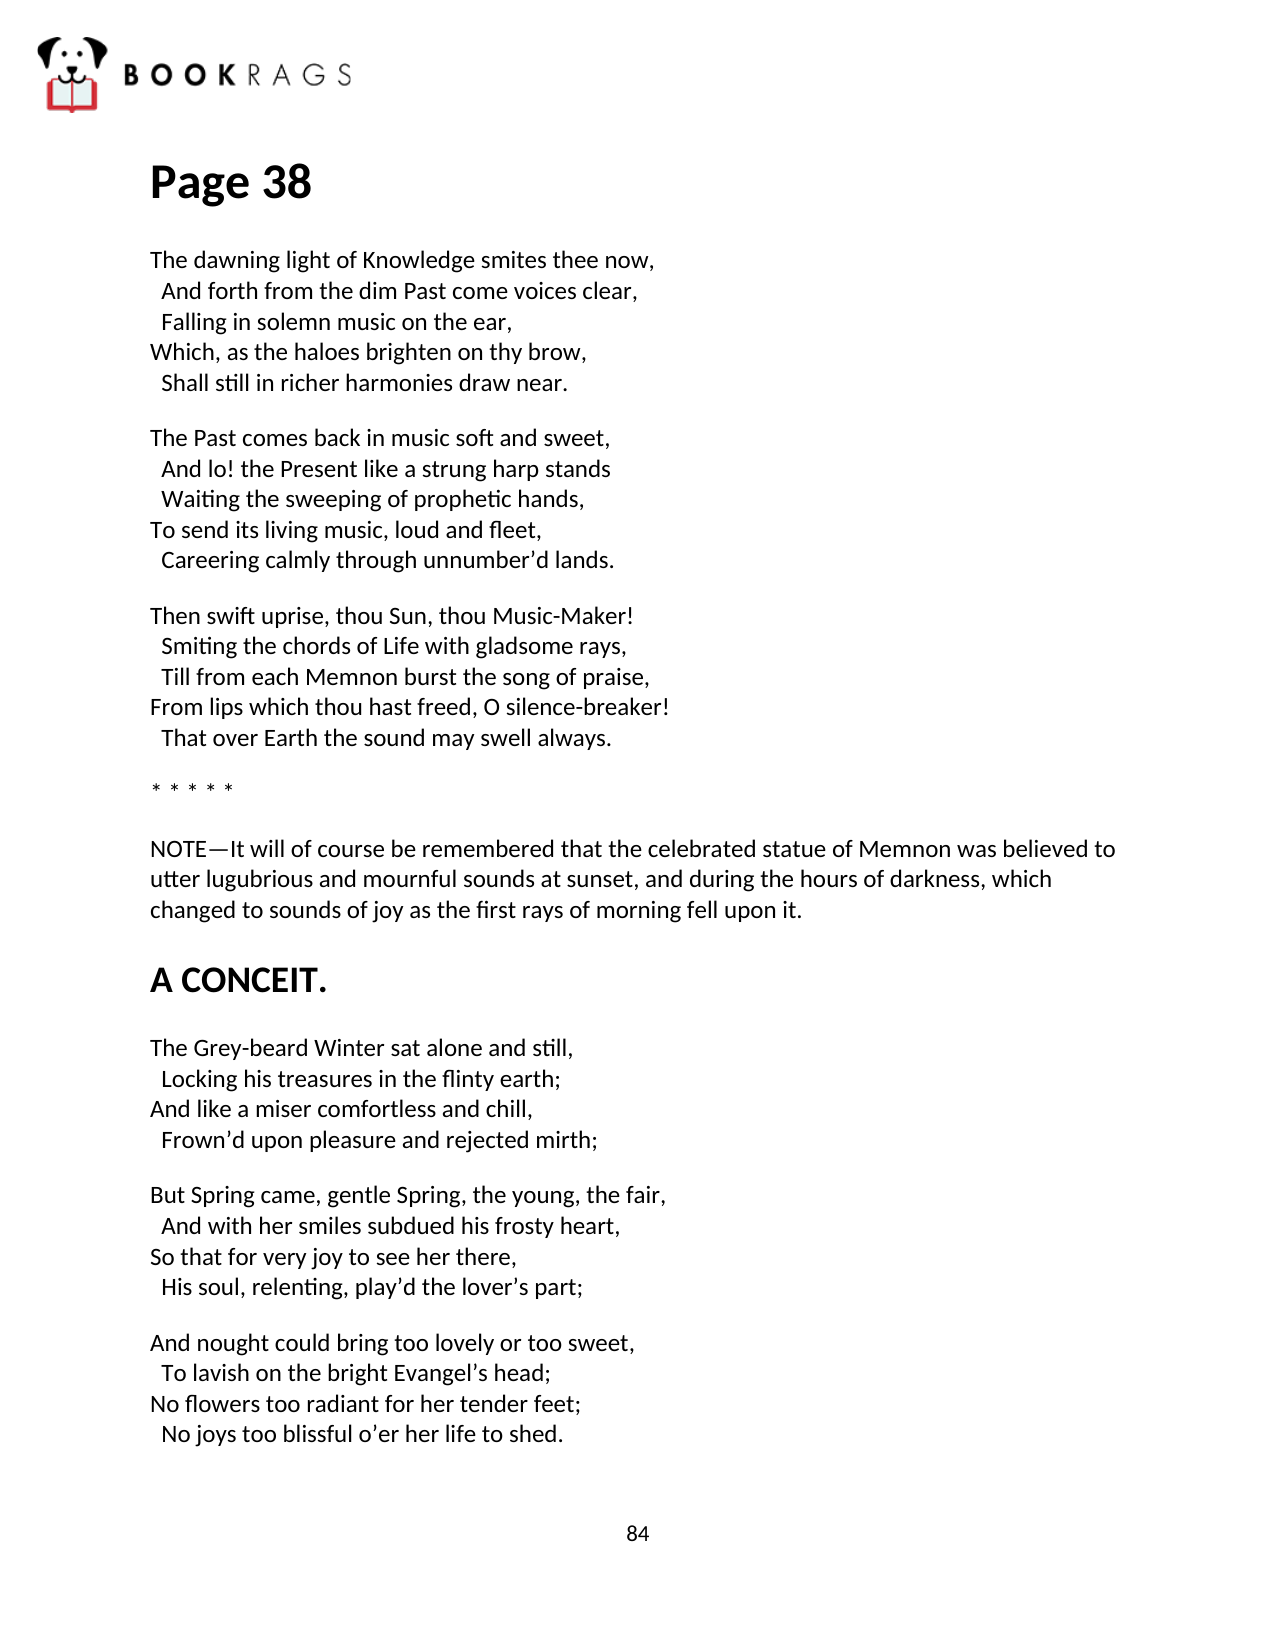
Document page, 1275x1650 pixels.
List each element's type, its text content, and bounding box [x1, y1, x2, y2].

text The Past comes back in music soft and sweet, And lo! the Present like a strung harp stands Waiting the sweeping of prophetic hands, To send its living music, loud and fleet, Careering calmly through unnumber’d lands. [150, 422, 1125, 575]
text A CONCEIT. [150, 956, 1125, 1001]
picture [37, 37, 351, 113]
text But Spring came, gentle Spring, the young, the fair, And with her smiles subdued his frosty heart, So that for very joy to see her there, His soul, relenting, play’d the lover’s part; [150, 1180, 1125, 1302]
text NOTE—­It will of course be remembered that the celebrated statue of Memnon was believed to utter lugubrious and mournful sounds at sunset, and during the hours of darkness, which changed to sounds of joy as the first rays of morning fell upon it. [150, 833, 1125, 924]
text * * * * * [150, 777, 1125, 808]
text Page 38 [150, 150, 1125, 211]
text And nought could bring too lovely or too sweet, To lavish on the bright Evangel’s head; No flowers too radiant for her tender feet; No joys too blissful o’er her life to shed. [150, 1327, 1125, 1449]
text Then swift uprise, thou Sun, thou Music-Maker! Smiting the chords of Life with gladsome rays, Till from each Memnon burst the song of praise, From lips which thou hast freed, O silence-breaker! That over Earth the sound may swell always. [150, 600, 1125, 752]
text The dawning light of Knowledge smites thee now, And forth from the dim Past come voices clear, Falling in solemn music on the ear, Which, as the haloes brighten on thy brow, Shall still in richer harmonies draw near. [150, 244, 1125, 397]
text The Grey-beard Winter sat alone and still, Locking his treasures in the flinty earth; And like a miser comfortless and chill, Frown’d upon pleasure and rejected mirth; [150, 1033, 1125, 1155]
